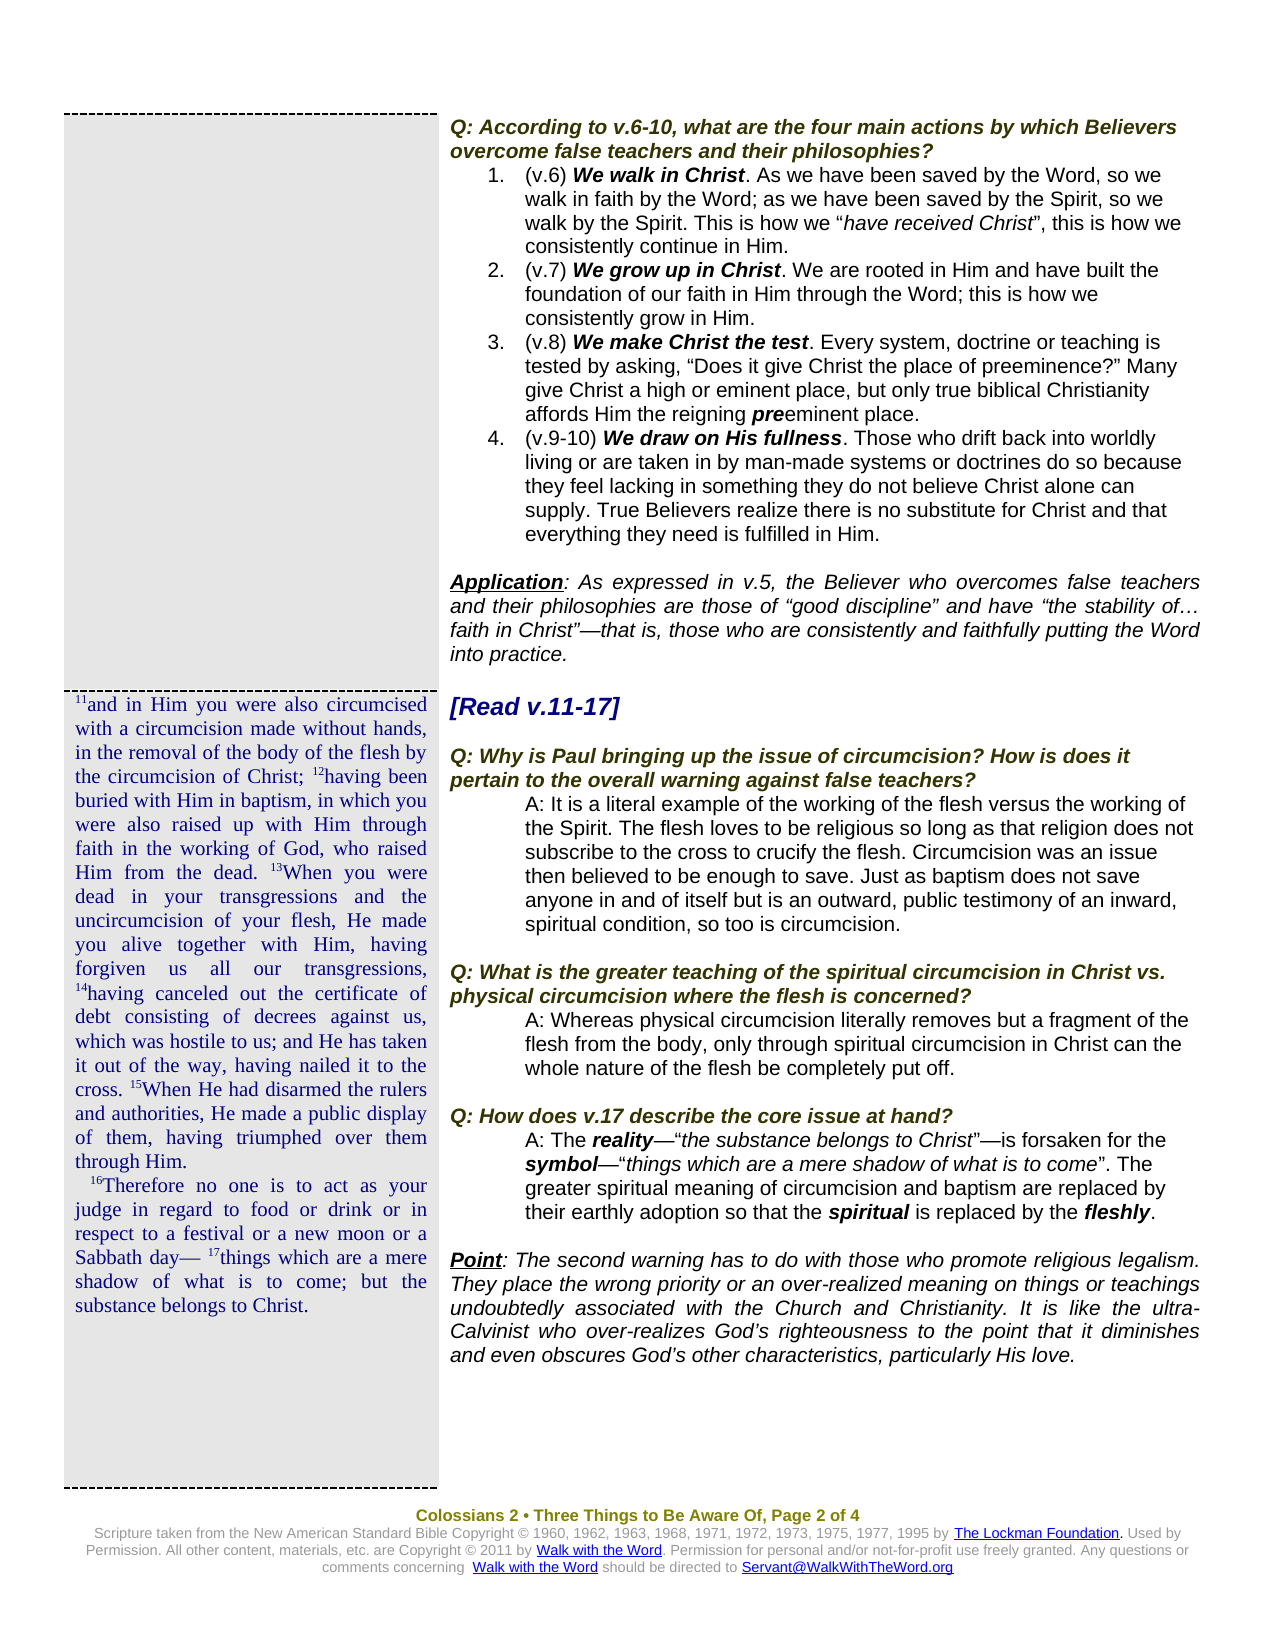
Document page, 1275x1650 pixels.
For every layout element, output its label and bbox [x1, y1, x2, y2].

table_cell [64, 113, 439, 689]
table_cell [439, 113, 1213, 689]
table_cell [64, 690, 439, 1487]
table_cell [439, 690, 1213, 1487]
